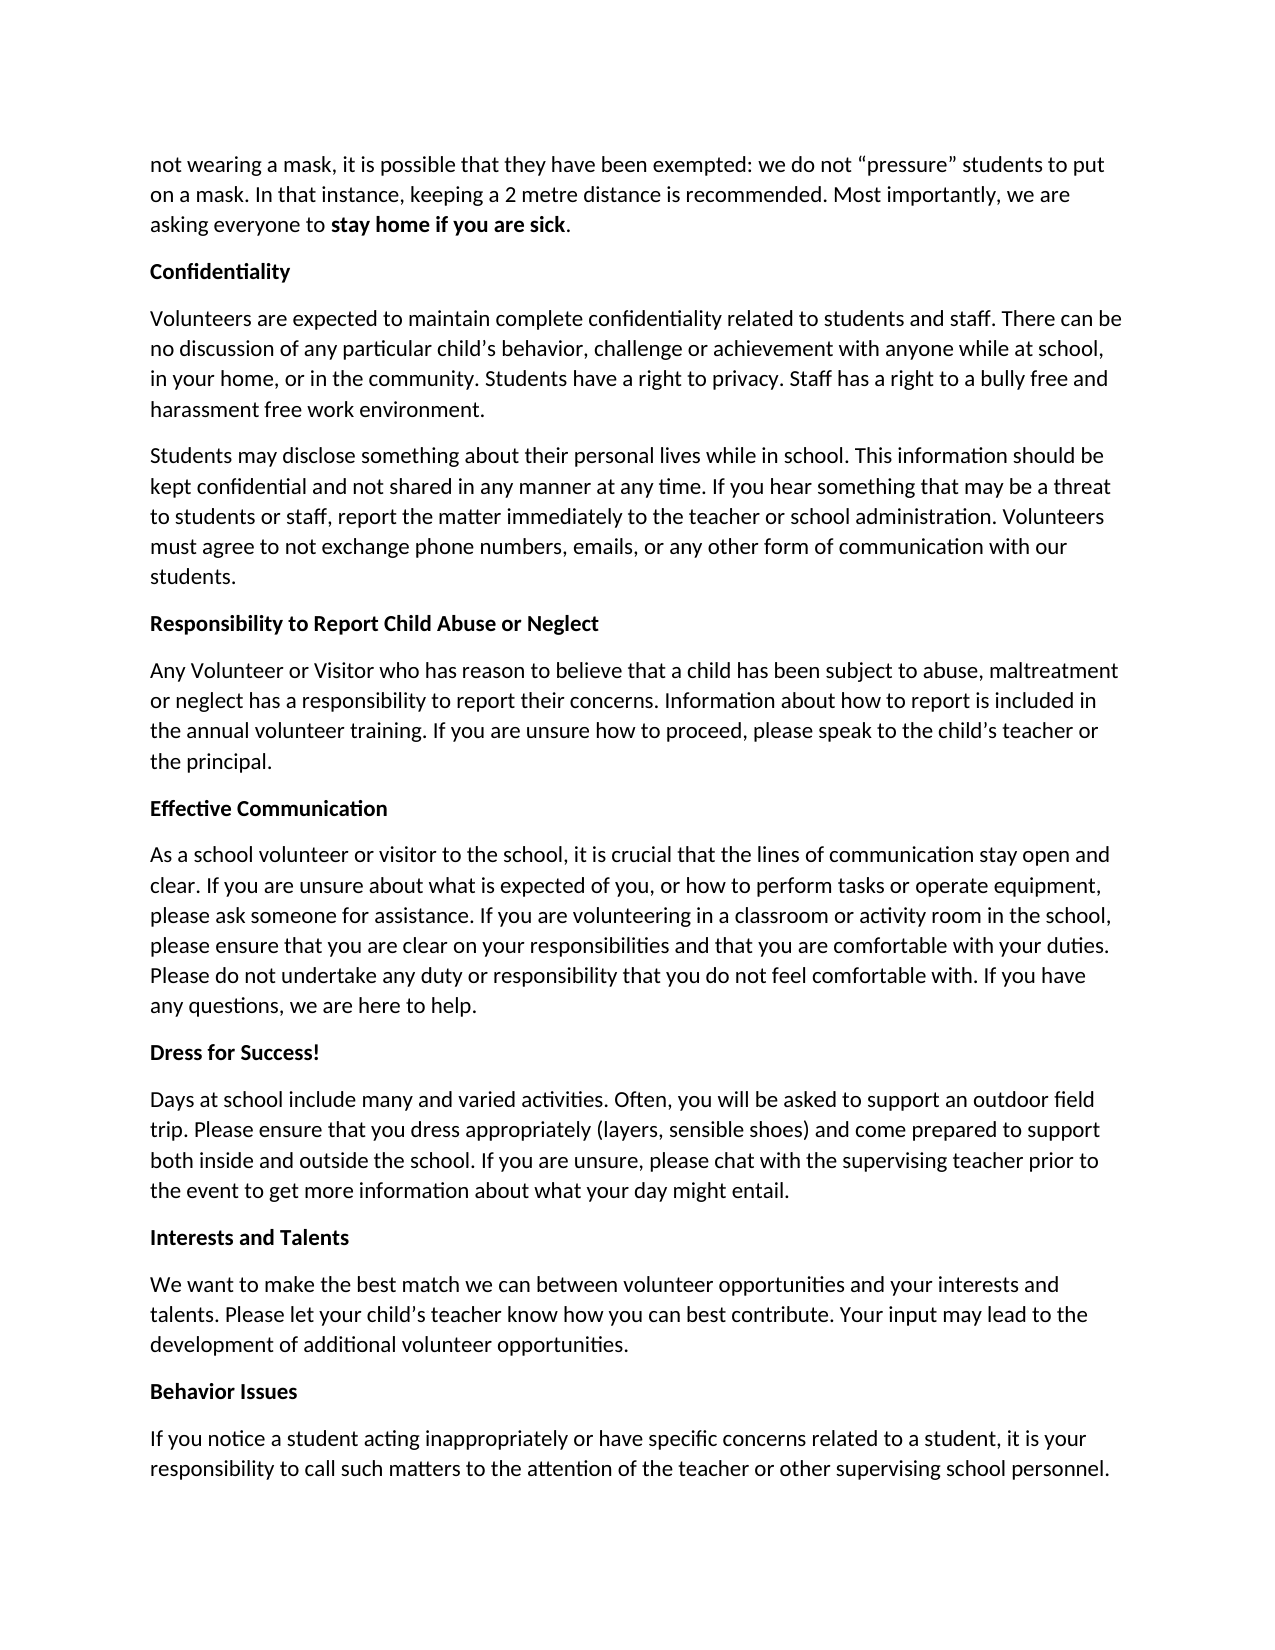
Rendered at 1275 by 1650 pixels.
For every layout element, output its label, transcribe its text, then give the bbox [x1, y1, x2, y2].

text Effective Communication [150, 794, 1125, 822]
text Confidentiality [150, 257, 1125, 285]
text Days at school include many and varied activities. Often, you will be asked to support an outdoor field trip. Please ensure that you dress appropriately (layers, sensible shoes) and come prepared to support both inside and outside the school. If you are unsure, please chat with the supervising teacher prior to the event to get more information about what your day might entail. [150, 1085, 1125, 1204]
text Dress for Success! [150, 1038, 1125, 1067]
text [150, 1424, 1125, 1482]
text Responsibility to Report Child Abuse or Neglect [150, 609, 1125, 637]
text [150, 150, 1125, 238]
text Volunteers are expected to maintain complete confidentiality related to students and staff. There can be no discussion of any particular child’s behavior, challenge or achievement with anyone while at school, in your home, or in the community. Students have a right to privacy. Staff has a right to a bully free and harassment free work environment. [150, 304, 1125, 423]
text As a school volunteer or visitor to the school, it is crucial that the lines of communication stay open and clear. If you are unsure about what is expected of you, or how to perform tasks or operate equipment, please ask someone for assistance. If you are volunteering in a classroom or activity room in the school, please ensure that you are clear on your responsibilities and that you are comfortable with your duties. Please do not undertake any duty or responsibility that you do not feel comfortable with. If you have any questions, we are here to help. [150, 841, 1125, 1020]
text Behavior Issues [150, 1377, 1125, 1405]
text We want to make the best match we can between volunteer opportunities and your interests and talents. Please let your child’s teacher know how you can best contribute. Your input may lead to the development of additional volunteer opportunities. [150, 1270, 1125, 1358]
text Students may disclose something about their personal lives while in school. This information should be kept confidential and not shared in any manner at any time. If you hear something that may be a threat to students or staff, report the matter immediately to the teacher or school administration. Volunteers must agree to not exchange phone numbers, emails, or any other form of communication with our students. [150, 442, 1125, 591]
text Interests and Talents [150, 1223, 1125, 1251]
text Any Volunteer or Visitor who has reason to believe that a child has been subject to abuse, maltreatment or neglect has a responsibility to report their concerns. Information about how to report is included in the annual volunteer training. If you are unsure how to proceed, please speak to the child’s teacher or the principal. [150, 656, 1125, 775]
